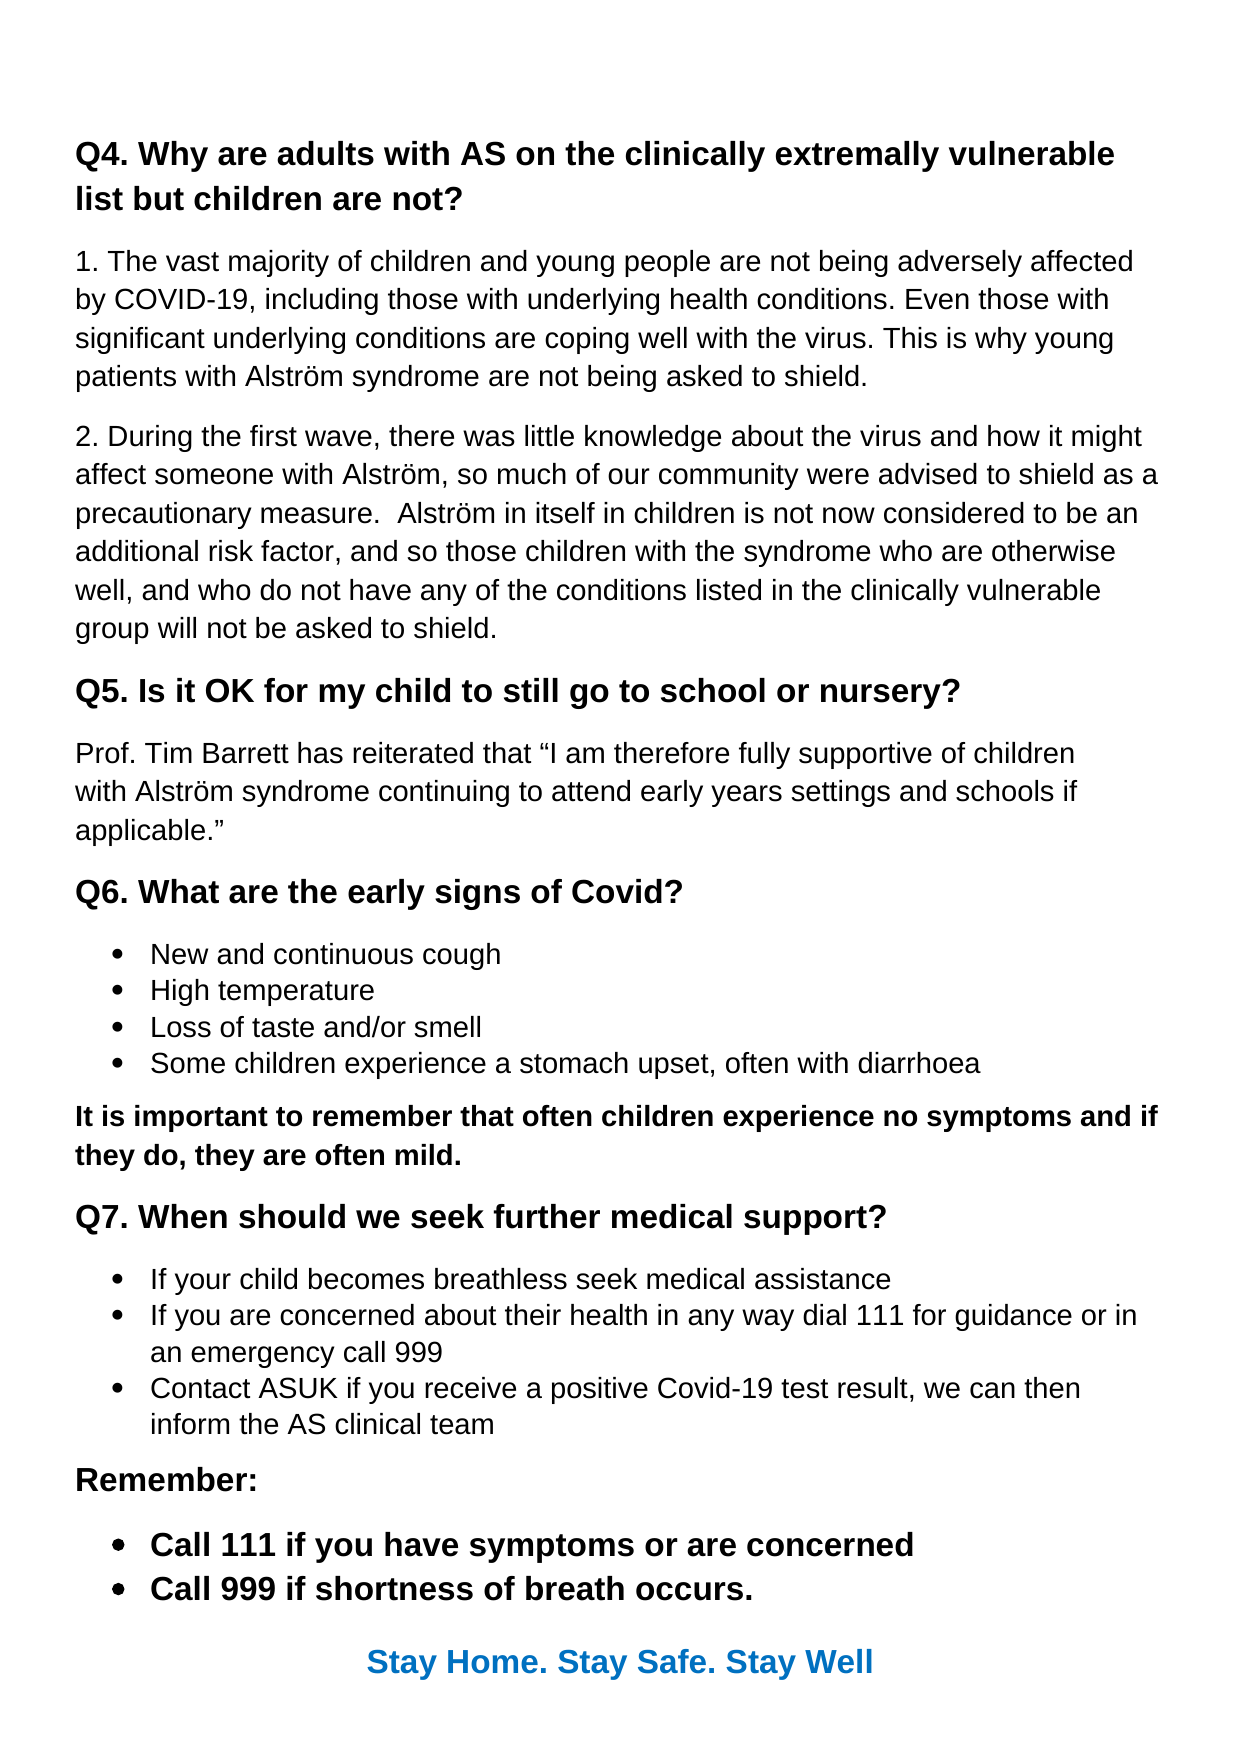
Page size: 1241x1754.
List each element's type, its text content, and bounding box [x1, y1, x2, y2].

list Call 111 if you have symptoms or are concerned [112, 1525, 1165, 1564]
list Contact ASUK if you receive a positive Covid-19 test result, we can then inform the AS clinical team [112, 1371, 1165, 1441]
list Some children experience a stomach upset, often with diarrhoea [112, 1046, 1165, 1080]
list Call 999 if shortness of breath occurs. [112, 1569, 1165, 1608]
text Prof. Tim Barrett has reiterated that “I am therefore fully supportive of children with Alström syndrome continuing to attend early years settings and schools if applicable.” [75, 736, 1165, 846]
list High temperature [112, 973, 1165, 1007]
text 1. The vast majority of children and young people are not being adversely affected by COVID-19, including those with underlying health conditions. Even those with significant underlying conditions are coping well with the virus. This is why young patients with Alström syndrome are not being asked to shield. [75, 243, 1165, 393]
list If you are concerned about their health in any way dial 111 for guidance or in an emergency call 999 [112, 1298, 1165, 1368]
list If your child becomes breathless seek medical assistance [112, 1262, 1165, 1296]
text Q4. Why are adults with AS on the clinically extremally vulnerable list but children are not? [75, 134, 1165, 217]
text 2. During the first wave, there was little knowledge about the virus and how it might affect someone with Alström, so much of our community were advised to shield as a precautionary measure. Alström in itself in children is not now considered to be an additional risk factor, and so those children with the syndrome who are otherwise well, and who do not have any of the conditions listed in the clinically vulnerable group will not be asked to shield. [75, 418, 1165, 645]
text It is important to remember that often children experience no symptoms and if they do, they are often mild. [75, 1099, 1165, 1171]
text Remember: [75, 1460, 1165, 1498]
list Loss of taste and/or smell [112, 1010, 1165, 1043]
text Q5. Is it OK for my child to still go to school or nursery? [75, 671, 1165, 709]
text Q6. What are the early signs of Covid? [75, 872, 1165, 911]
text Q7. When should we seek further medical support? [75, 1197, 1165, 1236]
list New and continuous cough [112, 937, 1165, 971]
